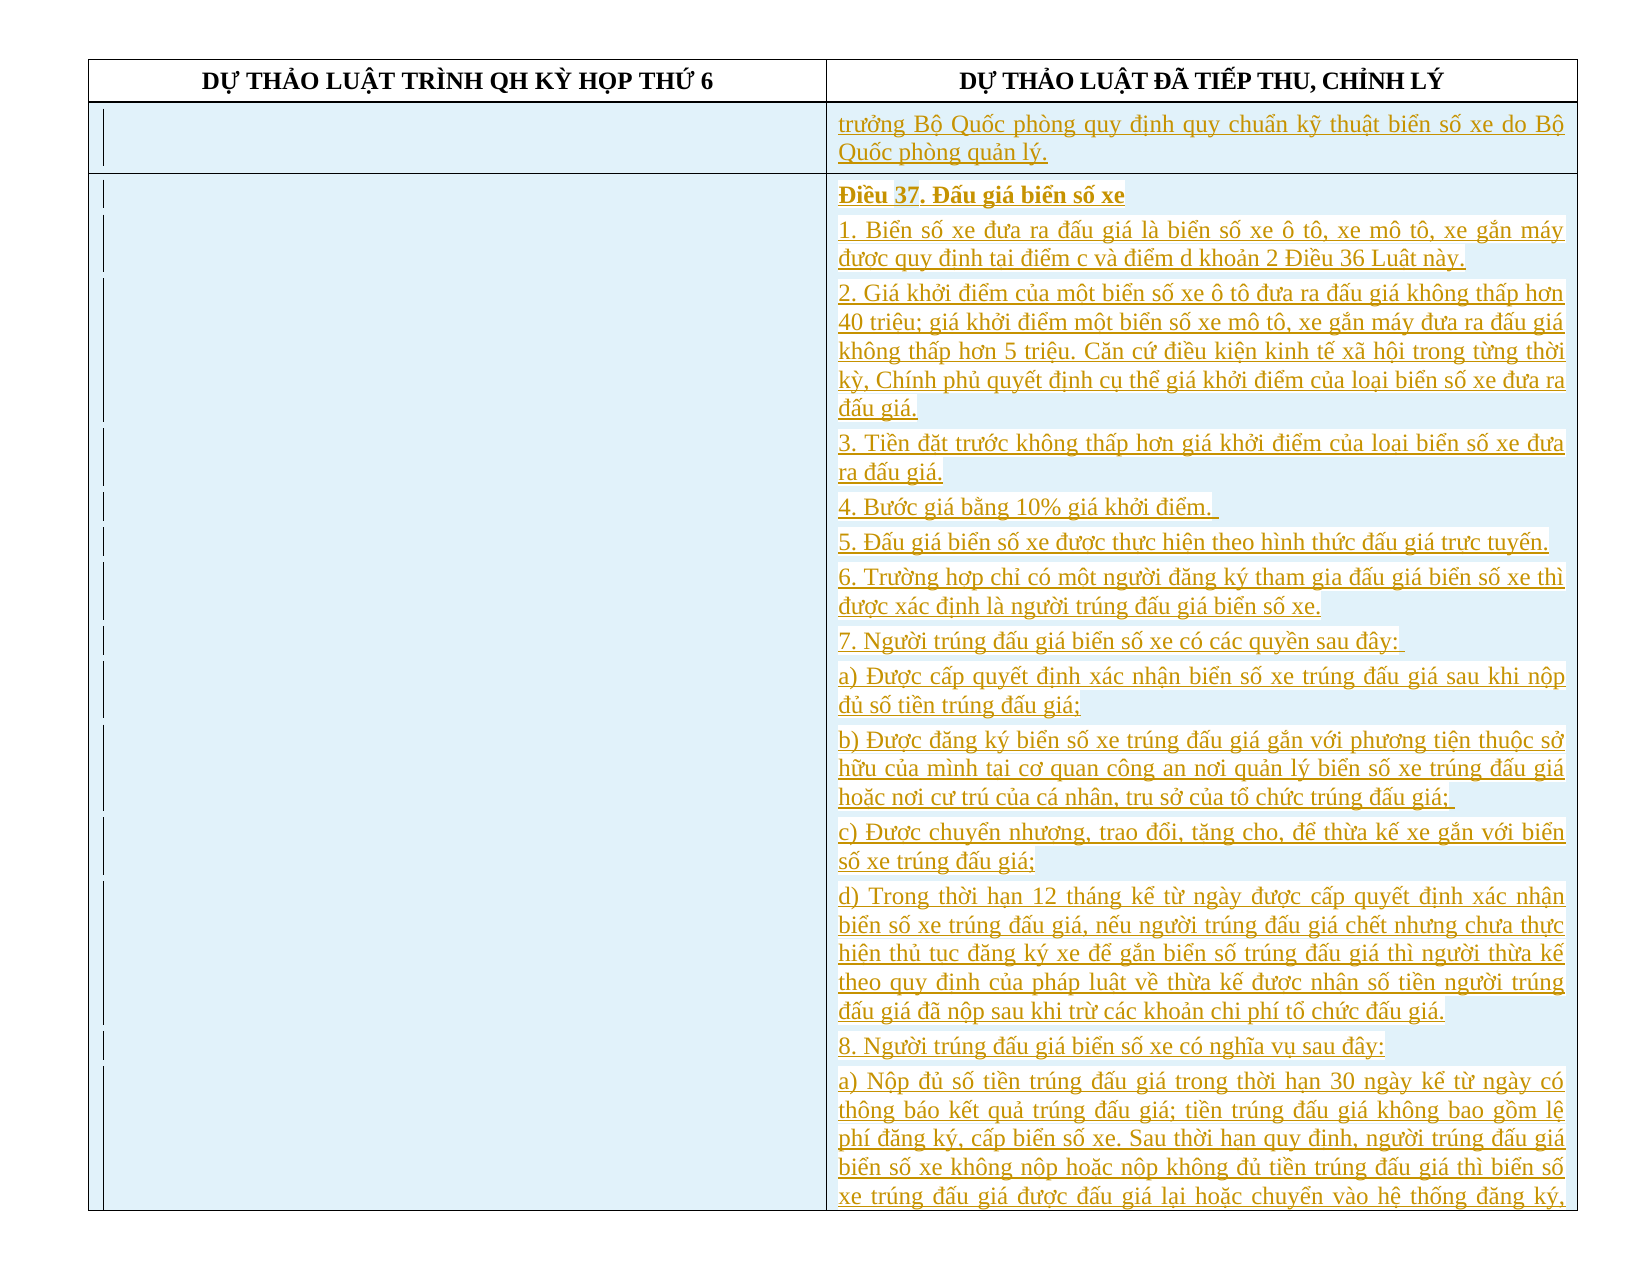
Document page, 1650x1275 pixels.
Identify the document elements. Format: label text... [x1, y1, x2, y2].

table_header DỰ THẢO LUẬT ĐÃ TIẾP THU, CHỈNH LÝ [827, 60, 1577, 101]
table_header DỰ THẢO LUẬT TRÌNH QH KỲ HỌP THỨ 6 [89, 60, 826, 101]
